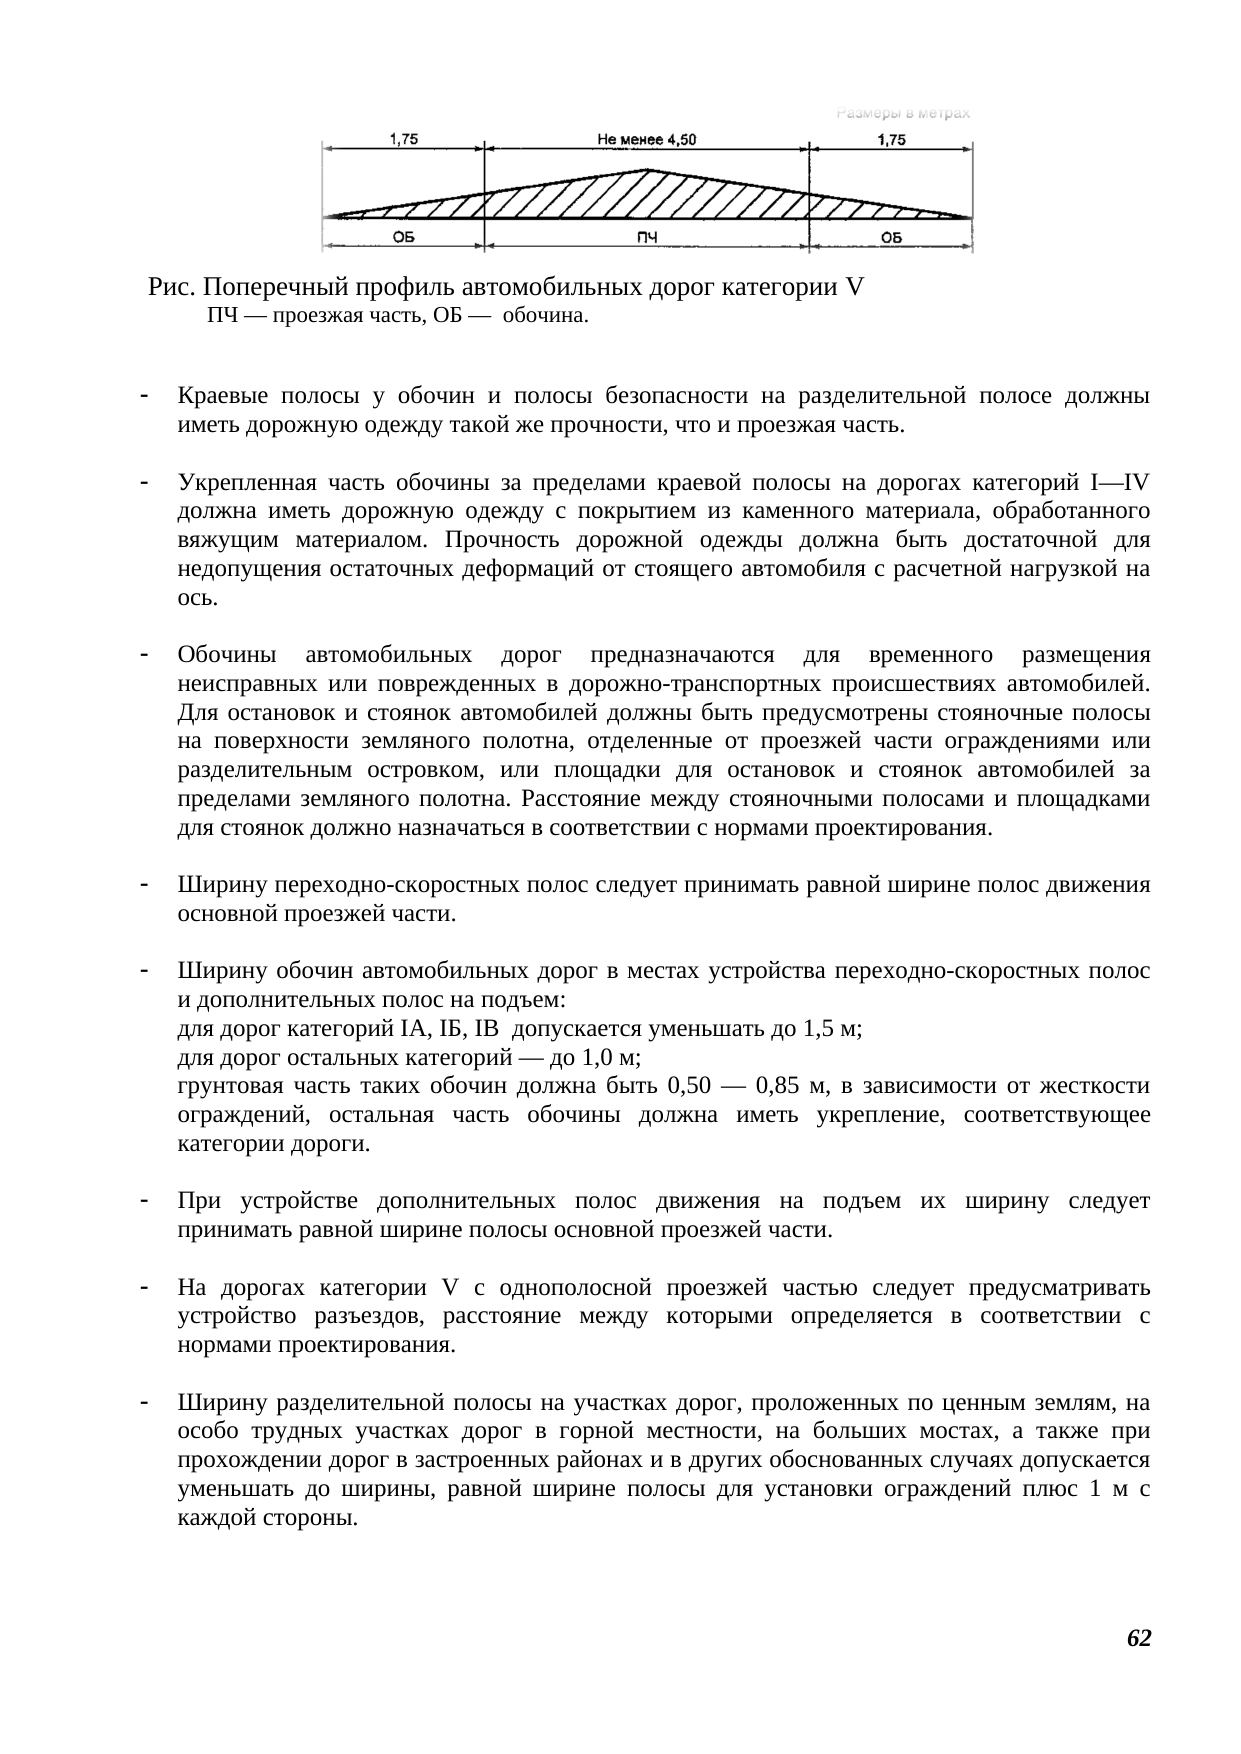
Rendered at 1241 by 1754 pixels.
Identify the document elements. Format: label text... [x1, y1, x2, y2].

list Обочины автомобильных дорог предназначаются для временного размещения неисправных или поврежденных в дорожно-транспортных происшествиях автомобилей. Для остановок и стоянок автомобилей должны быть предусмотрены стояночные полосы на поверхности земляного полотна, отделенные от проезжей части ограждениями или разделительным островком, или площадки для остановок и стоянок автомобилей за пределами земляного полотна. Расстояние между стояночными полосами и площадками для стоянок должно назначаться в соответствии с нормами проектирования. [140, 639, 1152, 841]
list Ширину обочин автомобильных дорог в местах устройства переходно-скоростных полос и дополнительных полос на подъем: [140, 956, 1152, 1013]
picture [339, 133, 962, 242]
list Ширину разделительной полосы на участках дорог, проложенных по ценным землям, на особо трудных участках дорог в горной местности, на больших мостах, а также при прохождении дорог в застроенных районах и в других обоснованных случаях допускается уменьшать до ширины, равной ширине полосы для установки ограждений плюс 1 м с каждой стороны. [140, 1387, 1152, 1531]
list грунтовая часть таких обочин должна быть 0,50 — 0,85 м, в зависимости от жесткости ограждений, остальная часть обочины должна иметь укрепление, соответствующее категории дороги. [177, 1071, 1152, 1157]
list Краевые полосы у обочин и полосы безопасности на разделительной полосе должны иметь дорожную одежду такой же прочности, что и проезжая часть. [140, 381, 1152, 438]
list Укрепленная часть обочины за пределами краевой полосы на дорогах категорий I—IV должна иметь дорожную одежду с покрытием из каменного материала, обработанного вяжущим материалом. Прочность дорожной одежды должна быть достаточной для недопущения остаточных деформаций от стоящего автомобиля с расчетной нагрузкой на ось. [140, 467, 1152, 611]
text Рис. Поперечный профиль автомобильных дорог категории V [148, 270, 1152, 302]
text ПЧ — проезжая часть, ОБ — обочина. [207, 302, 1152, 328]
list Ширину переходно-скоростных полос следует принимать равной ширине полос движения основной проезжей части. [140, 869, 1152, 927]
list для дорог остальных категорий — до 1,0 м; [177, 1042, 1152, 1071]
list На дорогах категории V с однополосной проезжей частью следует предусматривать устройство разъездов, расстояние между которыми определяется в соответствии с нормами проектирования. [140, 1272, 1152, 1358]
list для дорог категорий IА, IБ, IВ допускается уменьшать до 1,5 м; [177, 1013, 1152, 1042]
list При устройстве дополнительных полос движения на подъем их ширину следует принимать равной ширине полосы основной проезжей части. [140, 1186, 1152, 1243]
